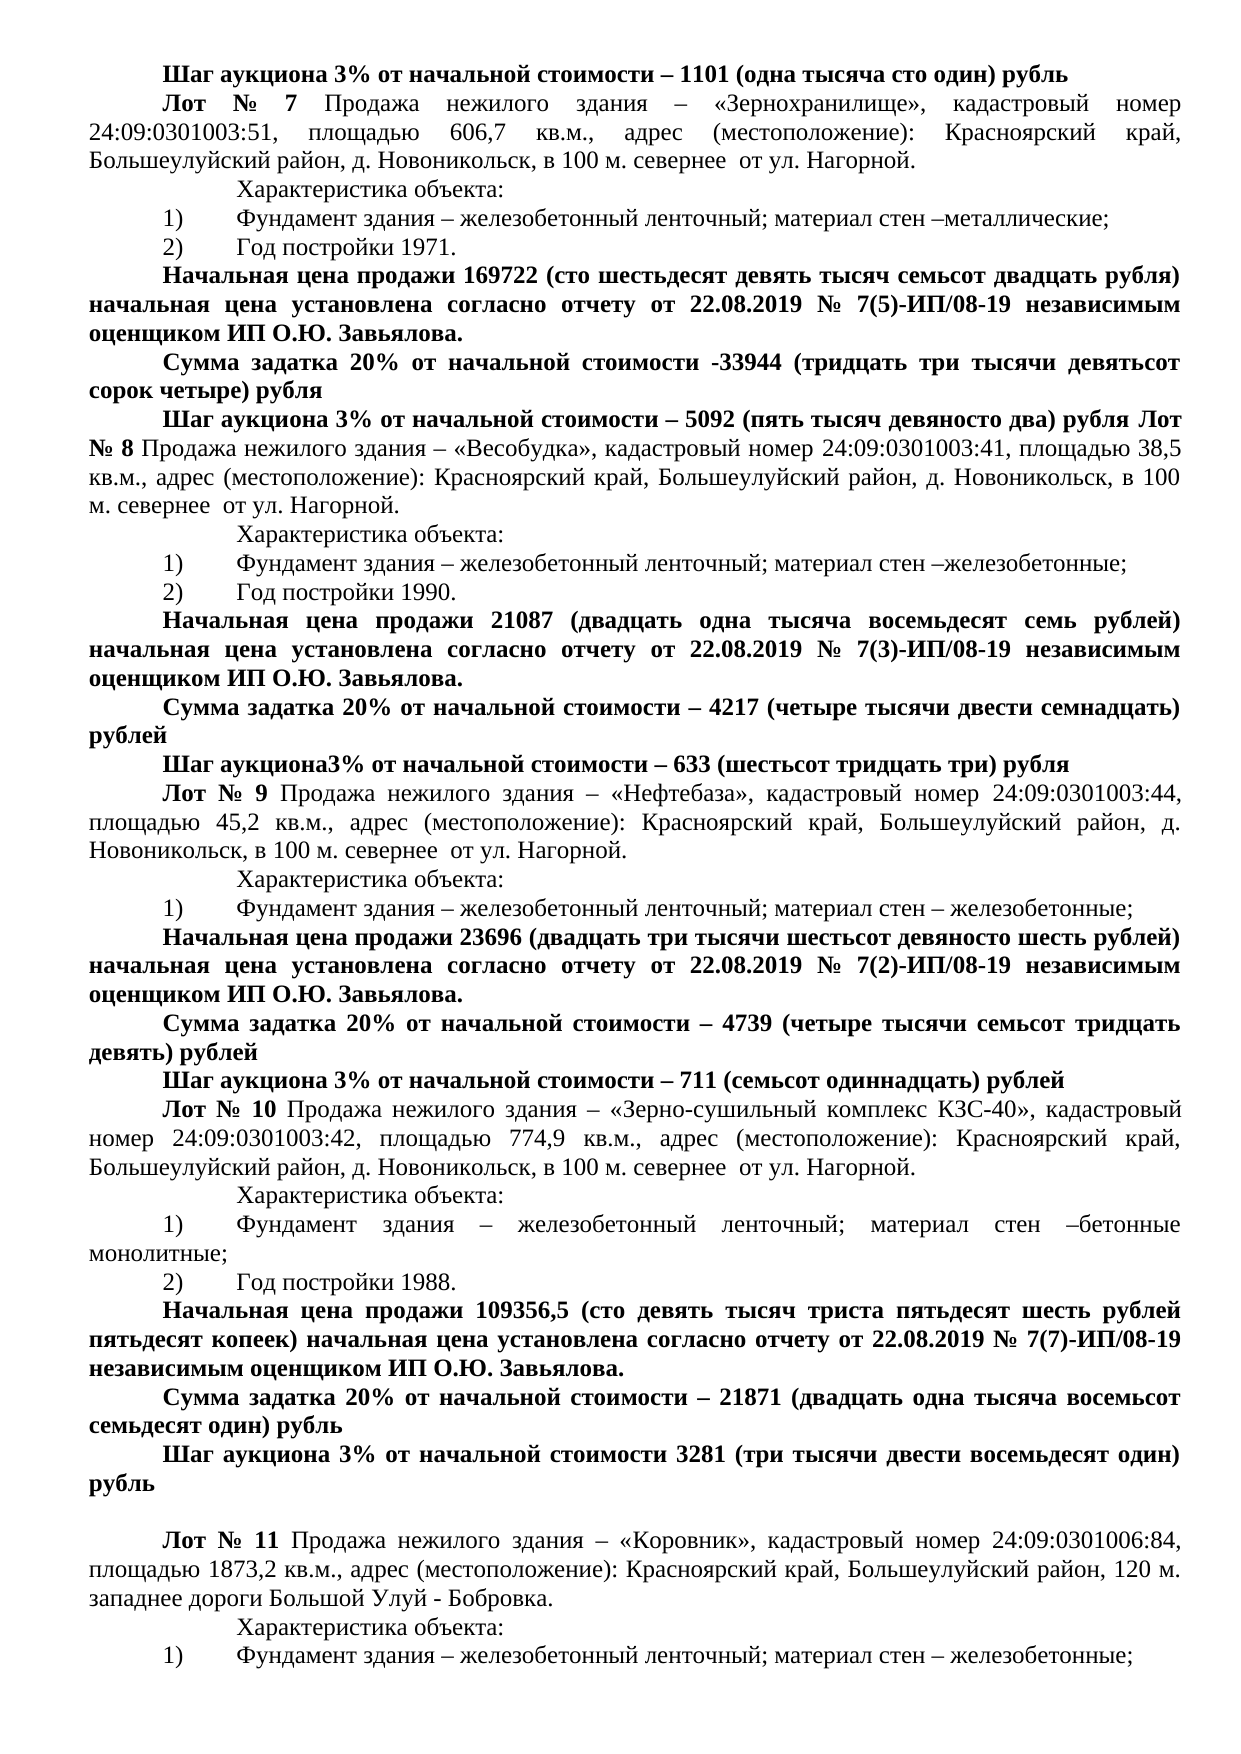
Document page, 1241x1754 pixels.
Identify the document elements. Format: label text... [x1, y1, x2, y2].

text Характеристика объекта: [89, 864, 1182, 893]
text Характеристика объекта: [89, 1612, 1182, 1640]
text Шаг аукциона3% от начальной стоимости – 633 (шестьсот тридцать три) рубля [89, 749, 1182, 778]
text 1) Фундамент здания – железобетонный ленточный; материал стен –бетонные монолитные; [89, 1209, 1182, 1267]
text Лот № 10 Продажа нежилого здания – «Зерно-сушильный комплекс КЗС-40», кадастровый номер 24:09:0301003:42, площадью 774,9 кв.м., адрес (местоположение): Красноярский край, Большеулуйский район, д. Новоникольск, в 100 м. севернее от ул. Нагорной. [89, 1094, 1182, 1180]
text Лот № 11 Продажа нежилого здания – «Коровник», кадастровый номер 24:09:0301006:84, площадью 1873,2 кв.м., адрес (местоположение): Красноярский край, Большеулуйский район, 120 м. западнее дороги Большой Улуй - Бобровка. [89, 1525, 1182, 1612]
text Характеристика объекта: [89, 174, 1182, 203]
text Шаг аукциона 3% от начальной стоимости – 1101 (одна тысяча сто один) рубль [89, 59, 1182, 88]
text Лот № 7 Продажа нежилого здания – «Зернохранилище», кадастровый номер 24:09:0301003:51, площадью 606,7 кв.м., адрес (местоположение): Красноярский край, Большеулуйский район, д. Новоникольск, в 100 м. севернее от ул. Нагорной. [89, 88, 1182, 174]
text Сумма задатка 20% от начальной стоимости -33944 (тридцать три тысячи девятьсот сорок четыре) рубля [89, 347, 1182, 404]
text Шаг аукциона 3% от начальной стоимости – 5092 (пять тысяч девяносто два) рубля Лот № 8 Продажа нежилого здания – «Весобудка», кадастровый номер 24:09:0301003:41, площадью 38,5 кв.м., адрес (местоположение): Красноярский край, Большеулуйский район, д. Новоникольск, в 100 м. севернее от ул. Нагорной. [89, 404, 1182, 519]
text Лот № 9 Продажа нежилого здания – «Нефтебаза», кадастровый номер 24:09:0301003:44, площадью 45,2 кв.м., адрес (местоположение): Красноярский край, Большеулуйский район, д. Новоникольск, в 100 м. севернее от ул. Нагорной. [89, 778, 1182, 864]
text 2) Год постройки 1990. [89, 577, 1182, 605]
text Шаг аукциона 3% от начальной стоимости – 711 (семьсот одиннадцать) рублей [89, 1065, 1182, 1094]
text Начальная цена продажи 169722 (сто шестьдесят девять тысяч семьсот двадцать рубля) начальная цена установлена согласно отчету от 22.08.2019 № 7(5)-ИП/08-19 независимым оценщиком ИП О.Ю. Завьялова. [89, 260, 1182, 347]
text 1) Фундамент здания – железобетонный ленточный; материал стен – железобетонные; [89, 893, 1182, 922]
text Сумма задатка 20% от начальной стоимости – 4217 (четыре тысячи двести семнадцать) рублей [89, 692, 1182, 749]
text Начальная цена продажи 109356,5 (сто девять тысяч триста пятьдесят шесть рублей пятьдесят копеек) начальная цена установлена согласно отчету от 22.08.2019 № 7(7)-ИП/08-19 независимым оценщиком ИП О.Ю. Завьялова. [89, 1295, 1182, 1382]
text Сумма задатка 20% от начальной стоимости – 4739 (четыре тысячи семьсот тридцать девять) рублей [89, 1008, 1182, 1065]
text 1) Фундамент здания – железобетонный ленточный; материал стен –металлические; [89, 203, 1182, 232]
text Характеристика объекта: [89, 1180, 1182, 1209]
text Начальная цена продажи 21087 (двадцать одна тысяча восемьдесят семь рублей) начальная цена установлена согласно отчету от 22.08.2019 № 7(3)-ИП/08-19 независимым оценщиком ИП О.Ю. Завьялова. [89, 605, 1182, 692]
text 1) Фундамент здания – железобетонный ленточный; материал стен – железобетонные; [89, 1640, 1182, 1669]
text Характеристика объекта: [89, 519, 1182, 548]
text Начальная цена продажи 23696 (двадцать три тысячи шестьсот девяносто шесть рублей) начальная цена установлена согласно отчету от 22.08.2019 № 7(2)-ИП/08-19 независимым оценщиком ИП О.Ю. Завьялова. [89, 922, 1182, 1008]
text Шаг аукциона 3% от начальной стоимости 3281 (три тысячи двести восемьдесят один) рубль [89, 1439, 1182, 1497]
text 2) Год постройки 1988. [89, 1267, 1182, 1295]
text 1) Фундамент здания – железобетонный ленточный; материал стен –железобетонные; [89, 548, 1182, 577]
text Сумма задатка 20% от начальной стоимости – 21871 (двадцать одна тысяча восемьсот семьдесят один) рубль [89, 1382, 1182, 1439]
text 2) Год постройки 1971. [89, 232, 1182, 260]
